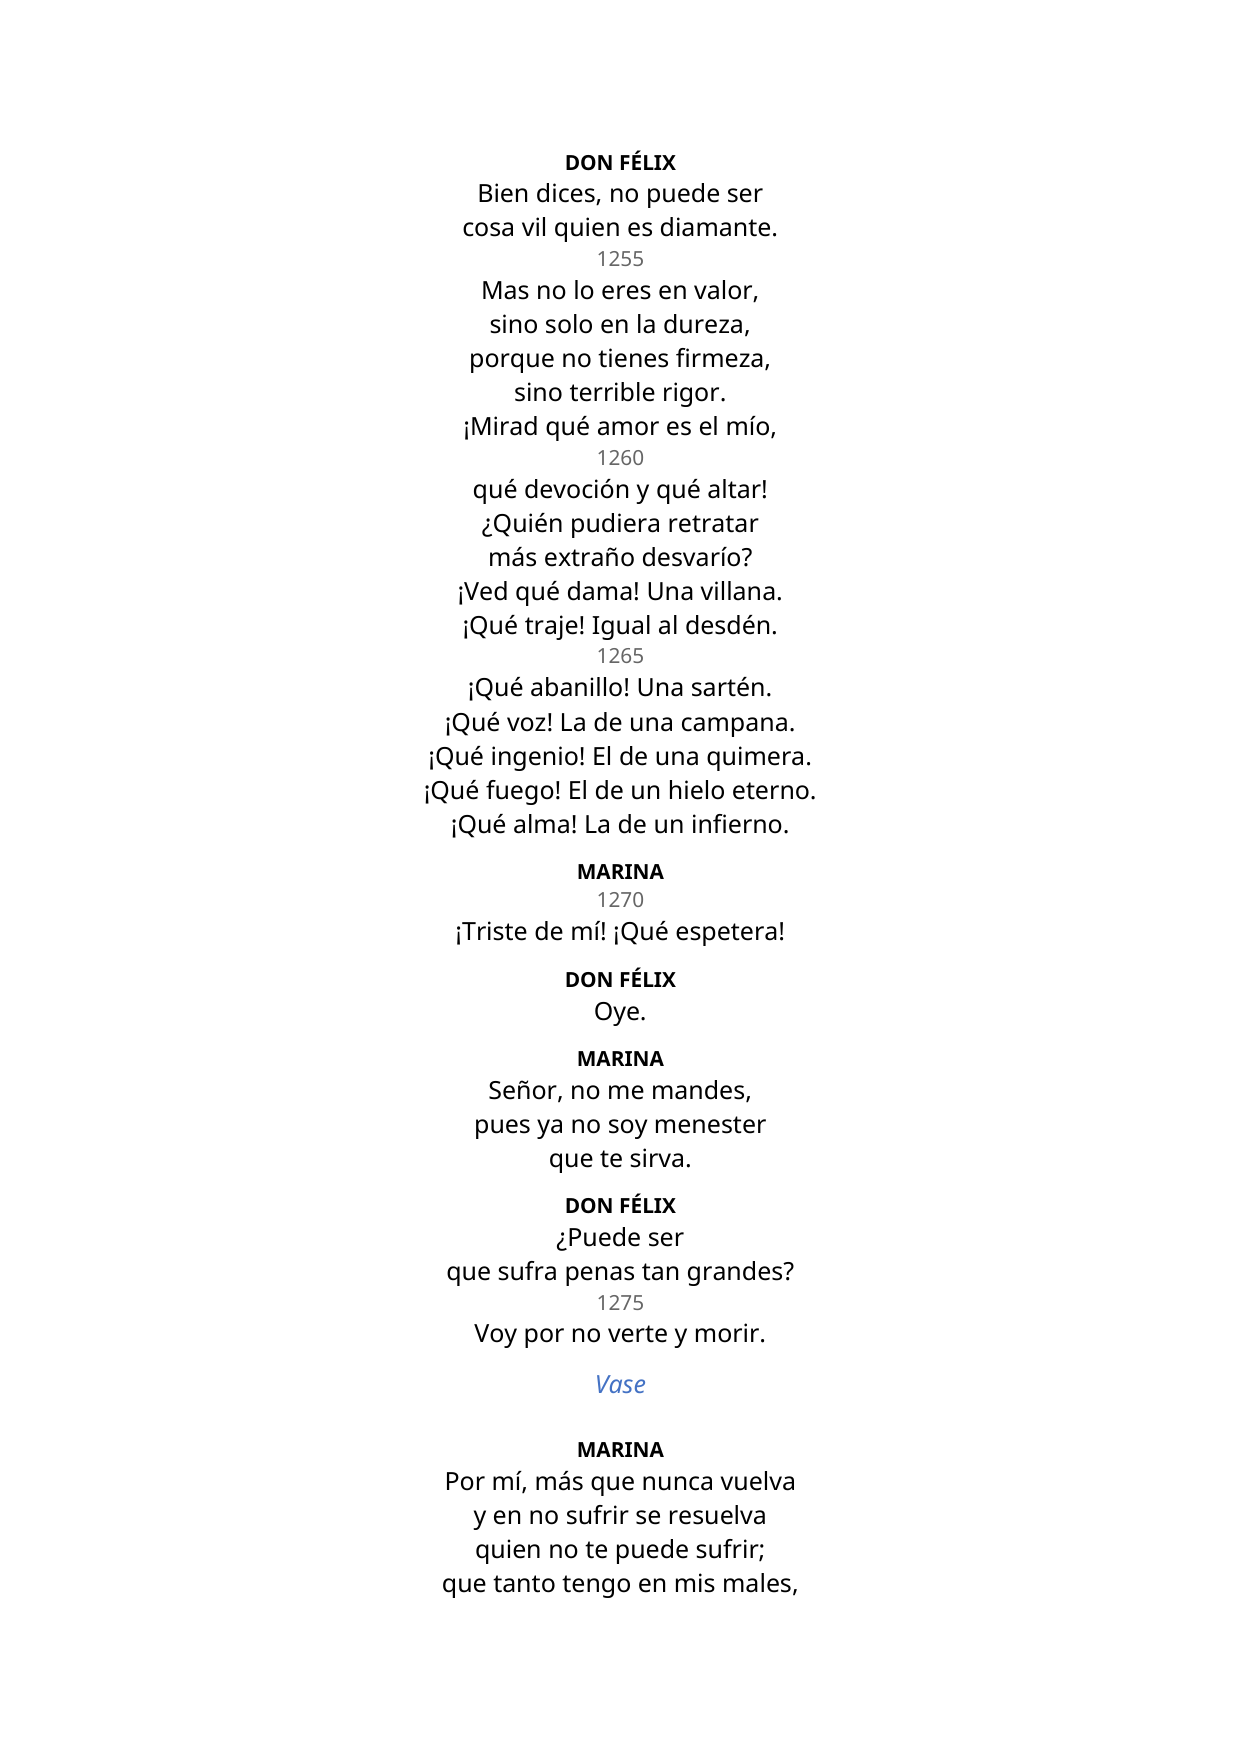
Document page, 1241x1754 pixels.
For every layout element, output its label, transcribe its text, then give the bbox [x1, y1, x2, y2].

text DON FÉLIX [177, 965, 1063, 993]
text que te sirva. [177, 1140, 1063, 1174]
text ¡Ved qué dama! Una villana. [177, 573, 1063, 608]
text 1260 [177, 443, 1063, 471]
text ¡Qué fuego! El de un hielo eterno. [177, 772, 1063, 806]
text más extraño desvarío? [177, 539, 1063, 573]
text 1275 [177, 1288, 1063, 1316]
text 1255 [177, 244, 1063, 273]
text MARINA [177, 1435, 1063, 1463]
text ¡Qué abanillo! Una sartén. [177, 670, 1063, 704]
text sino solo en la dureza, [177, 307, 1063, 341]
text Bien dices, no puede ser [177, 176, 1063, 210]
text y en no sufrir se resuelva [177, 1497, 1063, 1532]
text 1265 [177, 642, 1063, 670]
text Voy por no verte y morir. [177, 1316, 1063, 1350]
text cosa vil quien es diamante. [177, 210, 1063, 244]
text MARINA [177, 1044, 1063, 1072]
text ¡Qué alma! La de un infierno. [177, 806, 1063, 840]
text pues ya no soy menester [177, 1106, 1063, 1140]
text ¡Qué ingenio! El de una quimera. [177, 738, 1063, 772]
text porque no tienes firmeza, [177, 341, 1063, 375]
text Vase [177, 1367, 1063, 1401]
text Por mí, más que nunca vuelva [177, 1463, 1063, 1497]
text qué devoción y qué altar! [177, 471, 1063, 505]
text ¡Qué traje! Igual al desdén. [177, 608, 1063, 642]
text Señor, no me mandes, [177, 1072, 1063, 1106]
text ¿Quién pudiera retratar [177, 505, 1063, 539]
text Oye. [177, 993, 1063, 1027]
text Mas no lo eres en valor, [177, 273, 1063, 307]
text 1270 [177, 886, 1063, 914]
text MARINA [177, 857, 1063, 886]
text sino terrible rigor. [177, 375, 1063, 409]
text que sufra penas tan grandes? [177, 1254, 1063, 1288]
text quien no te puede sufrir; [177, 1532, 1063, 1566]
text DON FÉLIX [177, 148, 1063, 176]
text DON FÉLIX [177, 1191, 1063, 1219]
text que tanto tengo en mis males, [177, 1566, 1063, 1600]
text ¡Triste de mí! ¡Qué espetera! [177, 914, 1063, 948]
text ¿Puede ser [177, 1219, 1063, 1254]
text ¡Qué voz! La de una campana. [177, 704, 1063, 738]
text ¡Mirad qué amor es el mío, [177, 409, 1063, 443]
